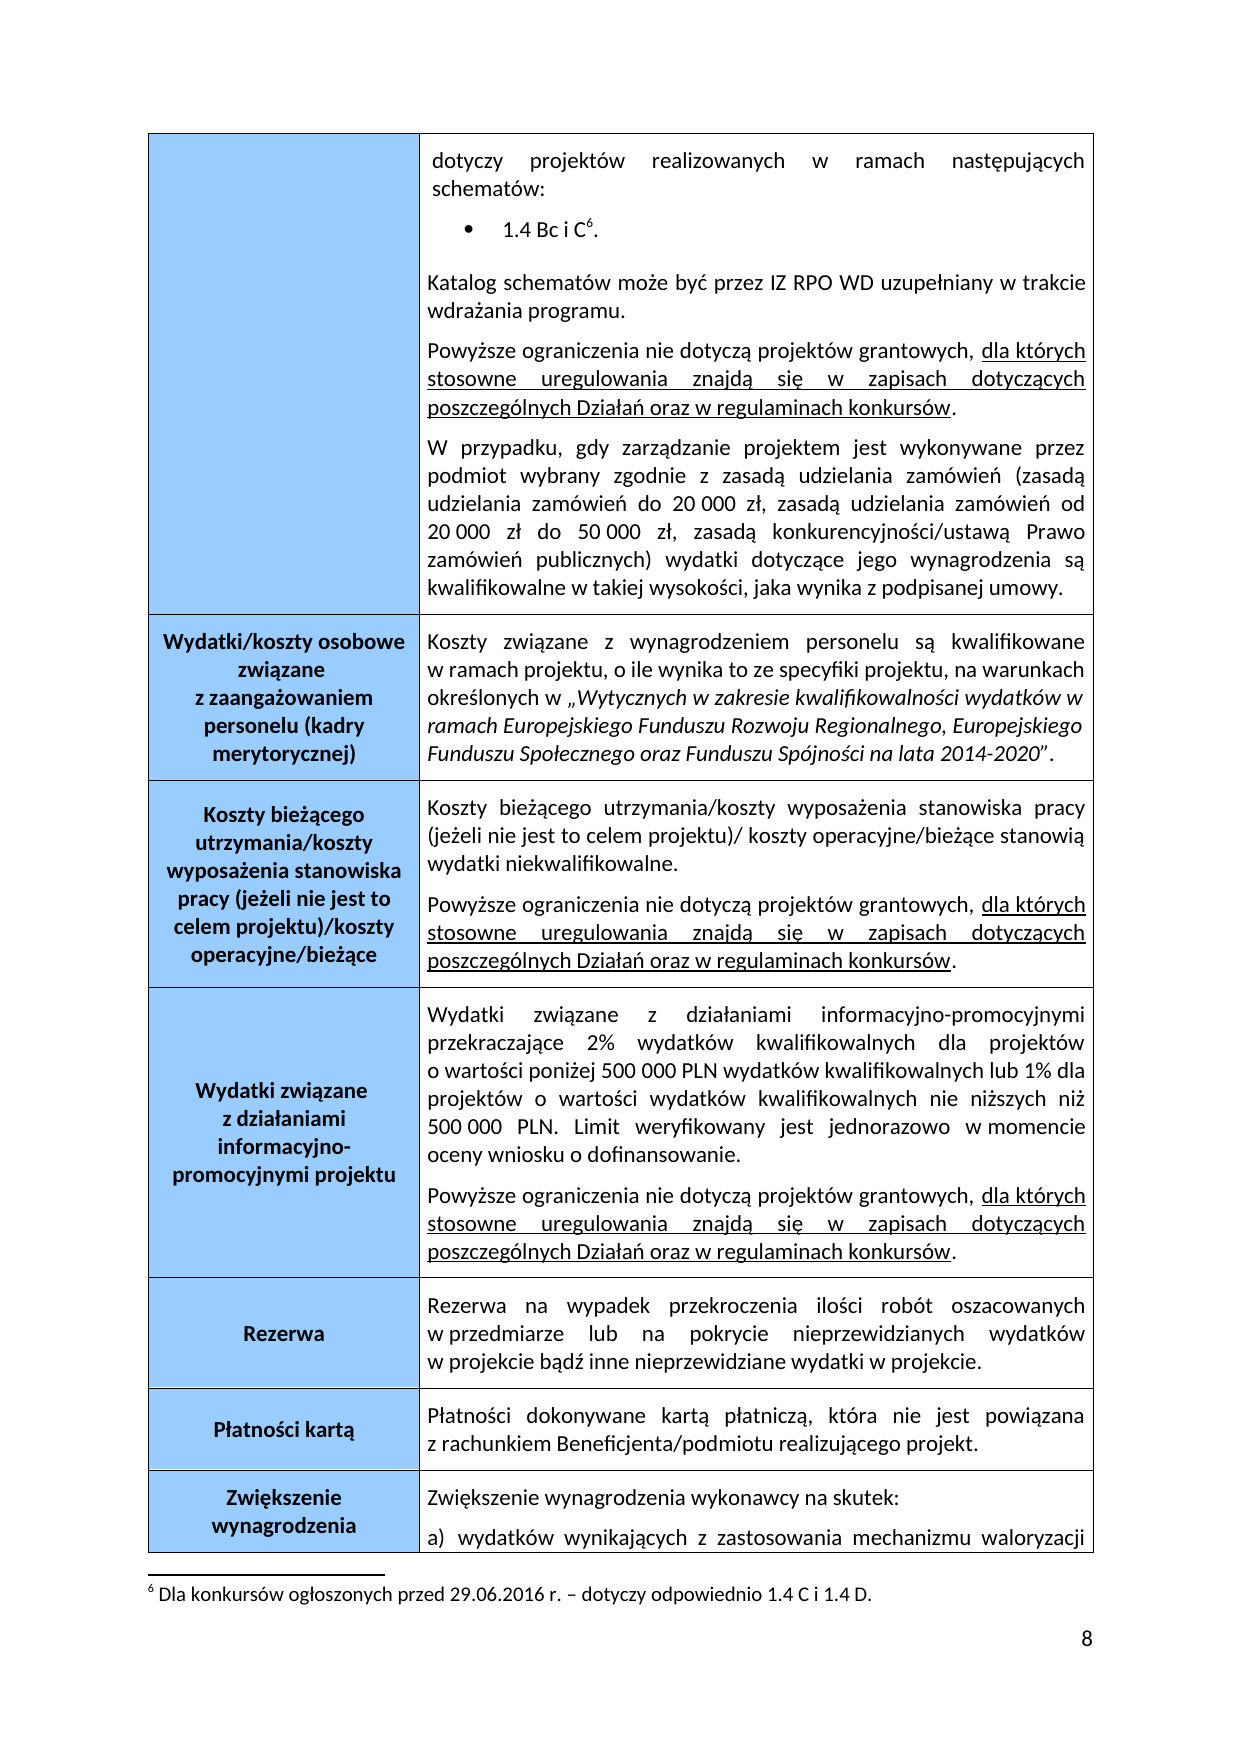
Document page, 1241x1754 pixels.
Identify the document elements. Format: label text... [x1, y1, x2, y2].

table_cell Rezerwa [149, 1278, 419, 1387]
table_cell Płatności kartą [149, 1389, 419, 1469]
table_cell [149, 134, 419, 614]
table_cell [149, 1471, 419, 1552]
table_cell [420, 1471, 1093, 1552]
table_cell Koszty bieżącego utrzymania/koszty wyposażenia stanowiska pracy (jeżeli nie jest to celem projektu)/koszty operacyjne/bieżące [149, 781, 419, 987]
table_cell Koszty bieżącego utrzymania/koszty wyposażenia stanowiska pracy (jeżeli nie jest to celem projektu)/ koszty operacyjne/bieżące stanowią wydatki niekwalifikowalne. Powyższe ograniczenia nie dotyczą projektów grantowych, dla których stosowne uregulowania znajdą się w zapisach dotyczących poszczególnych Działań oraz w regulaminach konkursów. [420, 781, 1093, 987]
table_cell Płatności dokonywane kartą płatniczą, która nie jest powiązana z rachunkiem Beneficjenta/podmiotu realizującego projekt. [420, 1389, 1093, 1469]
table_cell Wydatki związane z działaniami informacyjno-promocyjnymi projektu [149, 988, 419, 1277]
table_cell Koszty związane z wynagrodzeniem personelu są kwalifikowane w ramach projektu, o ile wynika to ze specyfiki projektu, na warunkach określonych w „Wytycznych w zakresie kwalifikowalności wydatków w ramach Europejskiego Funduszu Rozwoju Regionalnego, Europejskiego Funduszu Społecznego oraz Funduszu Spójności na lata 2014-2020”. [420, 615, 1093, 780]
table_cell Wydatki związane z działaniami informacyjno-promocyjnymi przekraczające 2% wydatków kwalifikowalnych dla projektów o wartości poniżej 500 000 PLN wydatków kwalifikowalnych lub 1% dla projektów o wartości wydatków kwalifikowalnych nie niższych niż 500 000 PLN. Limit weryfikowany jest jednorazowo w momencie oceny wniosku o dofinansowanie. Powyższe ograniczenia nie dotyczą projektów grantowych, dla których stosowne uregulowania znajdą się w zapisach dotyczących poszczególnych Działań oraz w regulaminach konkursów. [420, 988, 1093, 1277]
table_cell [420, 134, 1093, 614]
table_cell Wydatki/koszty osobowe związane z zaangażowaniem personelu (kadry merytorycznej) [149, 615, 419, 780]
table_cell Rezerwa na wypadek przekroczenia ilości robót oszacowanych w przedmiarze lub na pokrycie nieprzewidzianych wydatków w projekcie bądź inne nieprzewidziane wydatki w projekcie. [420, 1278, 1093, 1387]
